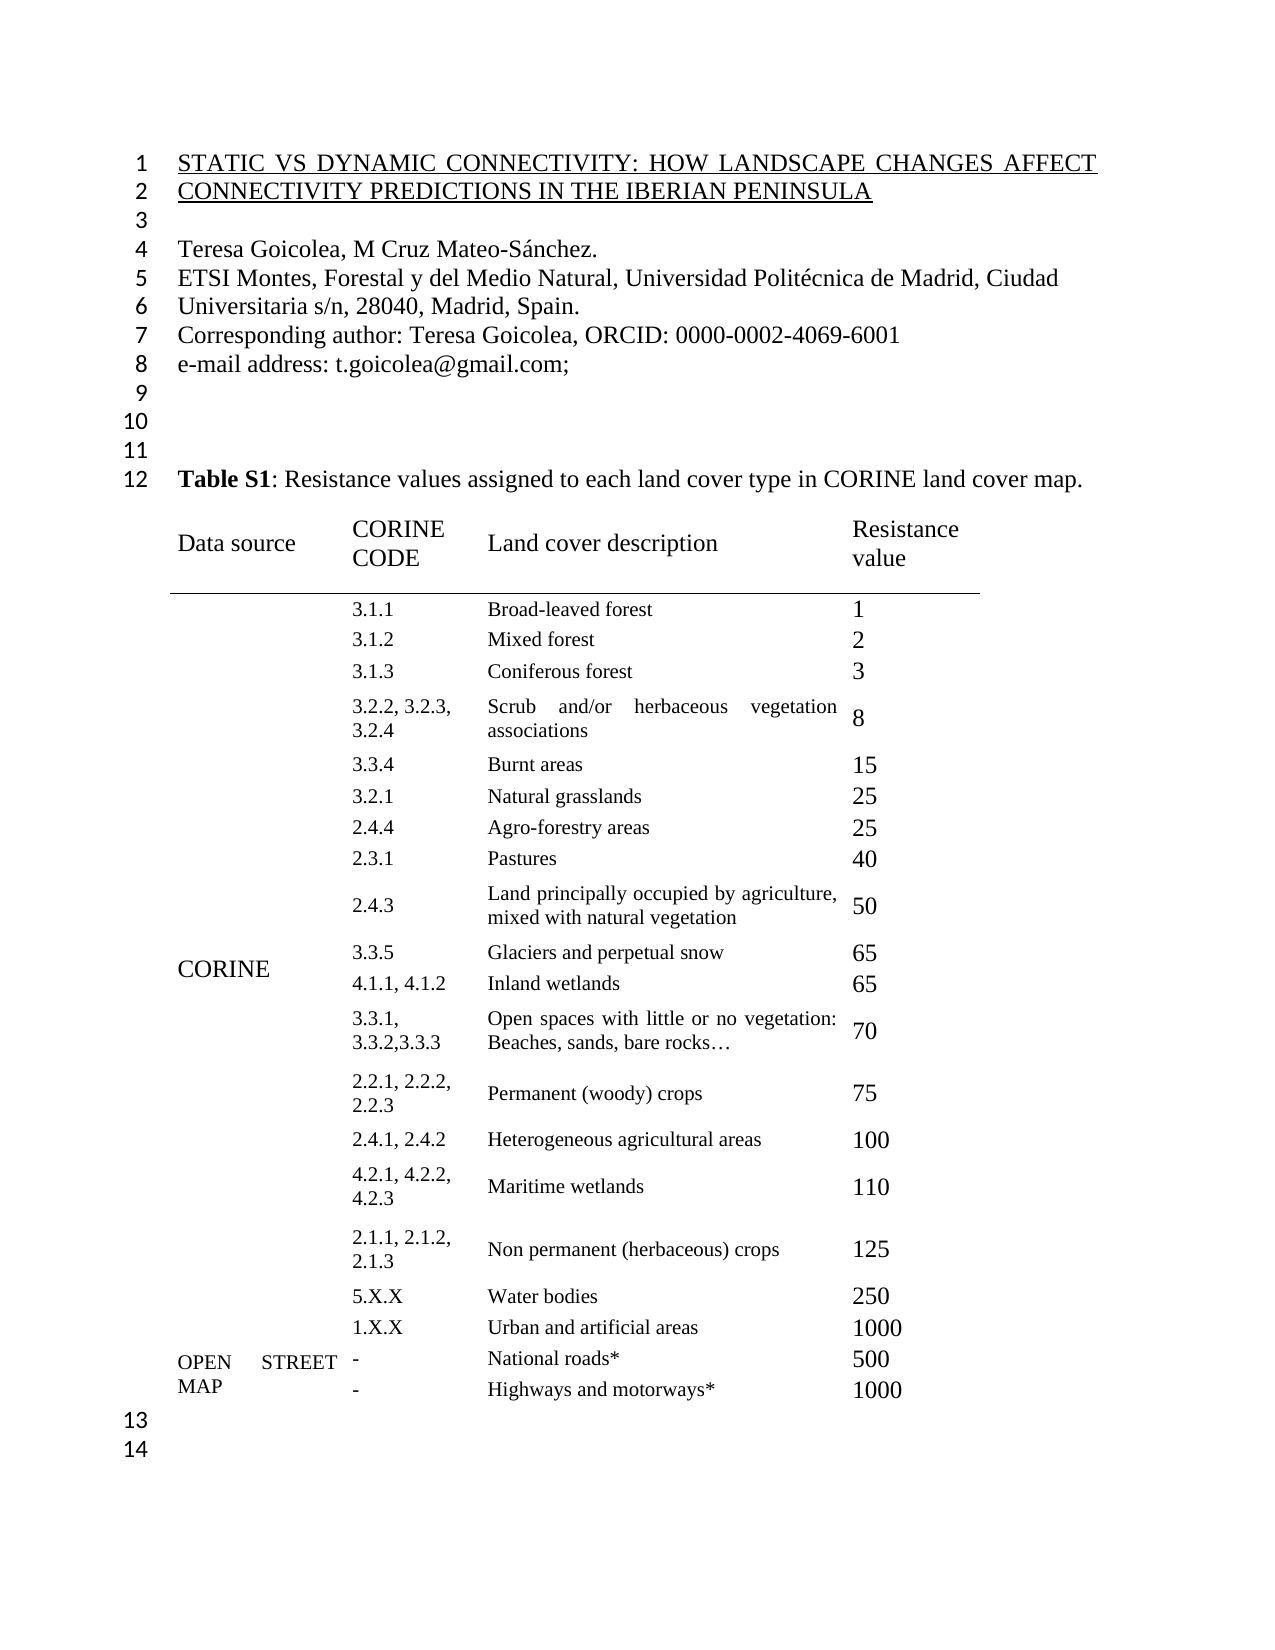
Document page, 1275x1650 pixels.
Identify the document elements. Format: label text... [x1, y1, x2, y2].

table_cell Non permanent (herbaceous) crops [480, 1218, 845, 1280]
table_cell 1000 [845, 1374, 980, 1405]
text Table S1: Resistance values assigned to each land cover type in CORINE land cover map. [177, 464, 1098, 493]
table_cell 3 [845, 655, 980, 686]
text Corresponding author: Teresa Goicolea, ORCID: 0000-0002-4069-6001 [177, 320, 1098, 349]
table_cell 3.1.2 [345, 624, 480, 655]
table_cell Water bodies [480, 1280, 845, 1311]
table_cell Scrub and/or herbaceous vegetation associations [480, 686, 845, 749]
table_cell National roads* [480, 1343, 845, 1374]
table_cell 3.3.5 [345, 936, 480, 968]
text Teresa Goicolea, M Cruz Mateo-Sánchez. [177, 234, 1098, 263]
table_cell 125 [845, 1218, 980, 1280]
table_cell 500 [845, 1343, 980, 1374]
table_header CORINE CODE [345, 493, 480, 593]
table_cell Heterogeneous agricultural areas [480, 1124, 845, 1155]
text STATIC VS DYNAMIC CONNECTIVITY: HOW LANDSCAPE CHANGES AFFECT CONNECTIVITY PREDICTIONS IN THE IBERIAN PENINSULA [177, 148, 1098, 173]
text ETSI Montes, Forestal y del Medio Natural, Universidad Politécnica de Madrid, Ciudad Universitaria s/n, 28040, Madrid, Spain. [177, 263, 1098, 320]
table_cell Glaciers and perpetual snow [480, 936, 845, 968]
table_cell 75 [845, 1061, 980, 1124]
table_cell Natural grasslands [480, 780, 845, 811]
table_cell Burnt areas [480, 749, 845, 780]
table_cell 3.1.3 [345, 655, 480, 686]
table_cell 15 [845, 749, 980, 780]
table_cell 4.1.1, 4.1.2 [345, 968, 480, 999]
table_cell 2 [845, 624, 980, 655]
table_cell 250 [845, 1280, 980, 1311]
table_header Data source [170, 493, 345, 593]
table_cell 2.4.3 [345, 874, 480, 936]
table_cell - [345, 1343, 480, 1374]
table_cell CORINE [170, 594, 345, 1343]
table_cell 8 [845, 686, 980, 749]
table_cell Broad-leaved forest [480, 594, 845, 624]
table_cell 2.4.1, 2.4.2 [345, 1124, 480, 1155]
table_cell Mixed forest [480, 624, 845, 655]
table_cell Open spaces with little or no vegetation: Beaches, sands, bare rocks… [480, 999, 845, 1061]
table_cell 1 [845, 594, 980, 624]
table_cell Urban and artificial areas [480, 1311, 845, 1343]
table_cell 3.1.1 [345, 594, 480, 624]
table_cell Coniferous forest [480, 655, 845, 686]
table_cell Pastures [480, 843, 845, 874]
table_cell 3.2.1 [345, 780, 480, 811]
table_cell - [345, 1374, 480, 1405]
table_cell 2.1.1, 2.1.2, 2.1.3 [345, 1218, 480, 1280]
table_cell 5.X.X [345, 1280, 480, 1311]
table_cell 110 [845, 1155, 980, 1218]
text e-mail address: t.goicolea@gmail.com; [177, 349, 1098, 378]
table_cell 50 [845, 874, 980, 936]
table_header Resistance value [845, 493, 980, 593]
table_cell 1.X.X [345, 1311, 480, 1343]
table_cell OPEN STREET MAP [170, 1343, 345, 1405]
table_header Land cover description [480, 493, 845, 593]
table_cell Inland wetlands [480, 968, 845, 999]
table_cell 25 [845, 780, 980, 811]
table_cell 65 [845, 936, 980, 968]
table_cell 65 [845, 968, 980, 999]
text STATIC VS DYNAMIC CONNECTIVITY: HOW LANDSCAPE CHANGES AFFECT CONNECTIVITY PREDICTIONS IN THE IBERIAN PENINSULA [177, 174, 1098, 205]
table_cell 70 [845, 999, 980, 1061]
table_cell Land principally occupied by agriculture, mixed with natural vegetation [480, 874, 845, 936]
table_cell Agro-forestry areas [480, 811, 845, 843]
table_cell Highways and motorways* [480, 1374, 845, 1405]
table_cell 2.4.4 [345, 811, 480, 843]
table_cell 2.2.1, 2.2.2, 2.2.3 [345, 1061, 480, 1124]
table_cell 25 [845, 811, 980, 843]
table_cell Maritime wetlands [480, 1155, 845, 1218]
table_cell Permanent (woody) crops [480, 1061, 845, 1124]
table_cell 1000 [845, 1311, 980, 1343]
table_cell 4.2.1, 4.2.2, 4.2.3 [345, 1155, 480, 1218]
table_cell 2.3.1 [345, 843, 480, 874]
table_cell 3.3.1, 3.3.2,3.3.3 [345, 999, 480, 1061]
table_cell 100 [845, 1124, 980, 1155]
table_cell 3.2.2, 3.2.3, 3.2.4 [345, 686, 480, 749]
table_cell 3.3.4 [345, 749, 480, 780]
table_cell 40 [845, 843, 980, 874]
